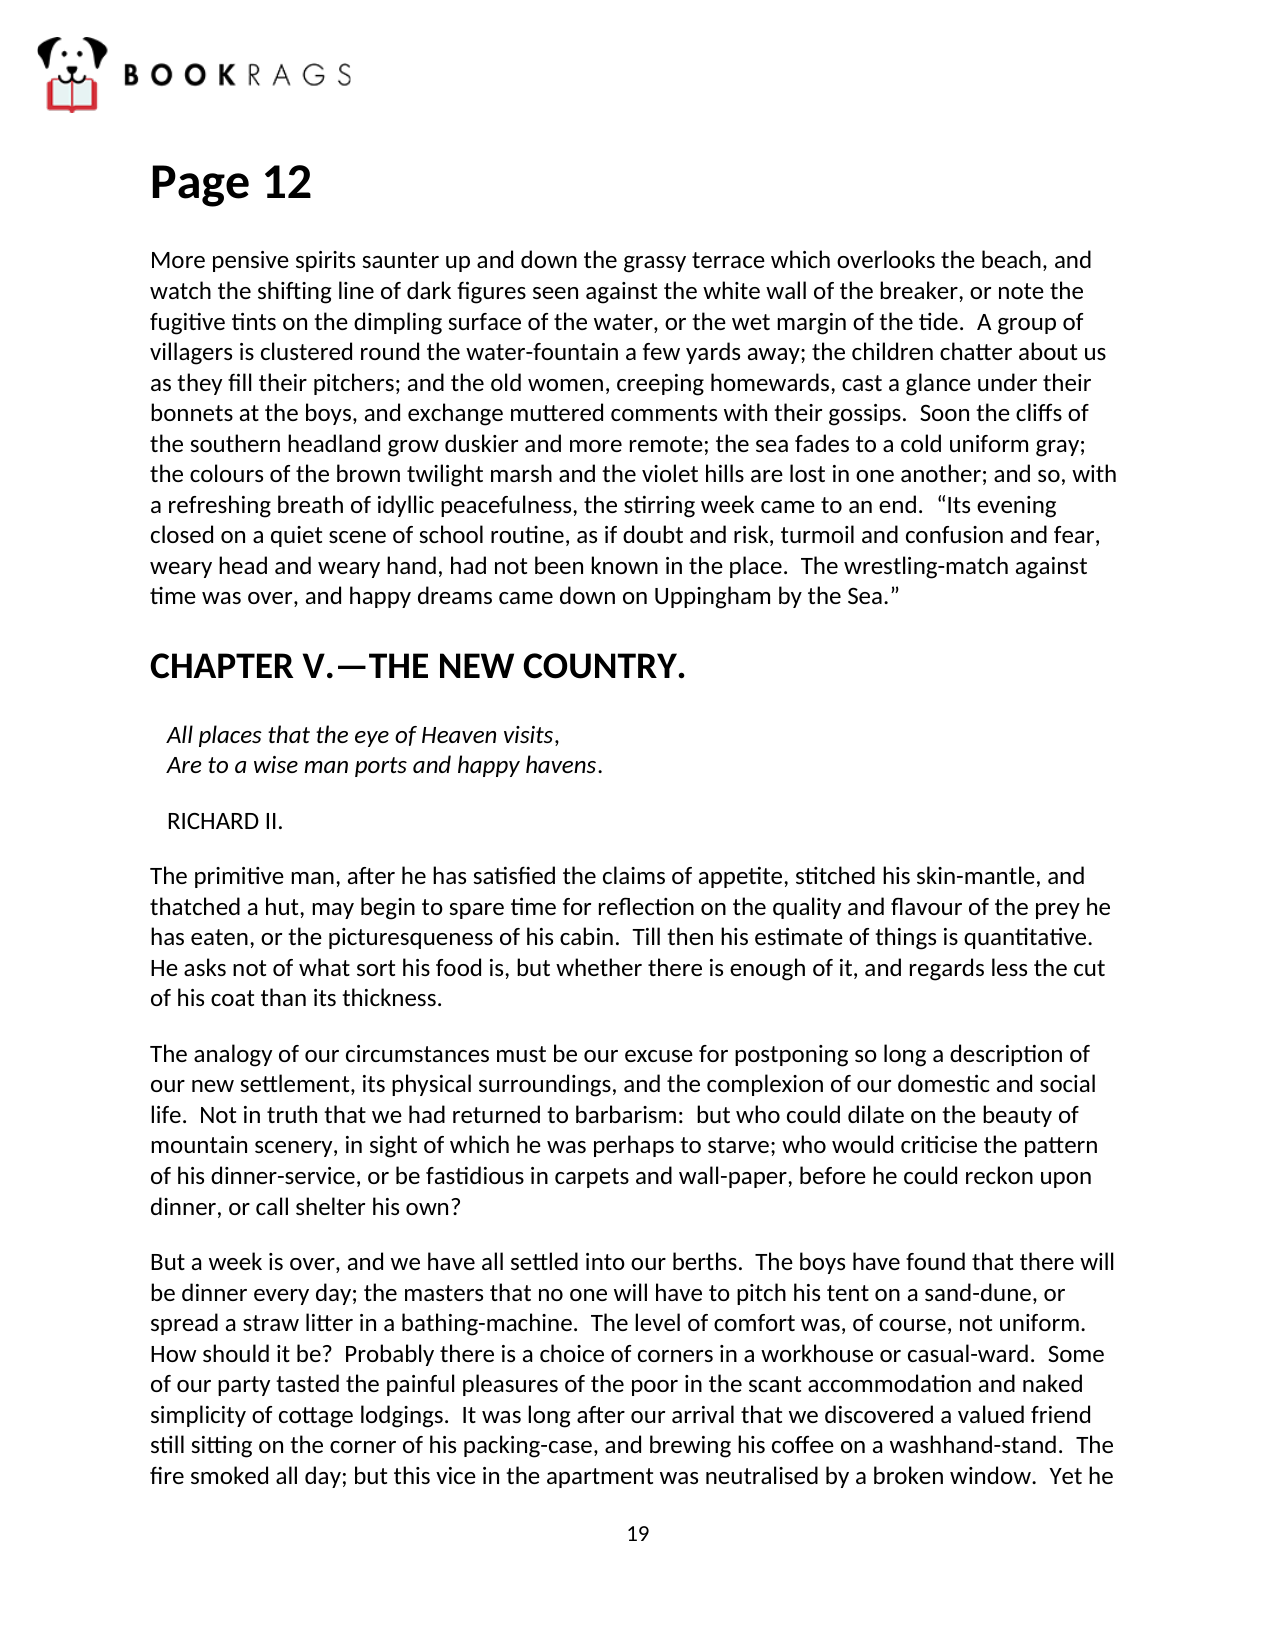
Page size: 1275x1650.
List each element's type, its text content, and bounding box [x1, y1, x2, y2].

text Page 12 [150, 150, 1125, 211]
text RICHARD II. [150, 805, 1125, 836]
picture [37, 37, 351, 113]
text CHAPTER V.—­THE NEW COUNTRY. [150, 642, 1125, 688]
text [150, 1246, 1125, 1490]
text All places that the eye of Heaven visits, Are to a wise man ports and happy havens. [150, 719, 1125, 780]
text The primitive man, after he has satisfied the claims of appetite, stitched his skin-mantle, and thatched a hut, may begin to spare time for reflection on the quality and flavour of the prey he has eaten, or the picturesqueness of his cabin. Till then his estimate of things is quantitative. He asks not of what sort his food is, but whether there is enough of it, and regards less the cut of his coat than its thickness. [150, 861, 1125, 1013]
text More pensive spirits saunter up and down the grassy terrace which overlooks the beach, and watch the shifting line of dark figures seen against the white wall of the breaker, or note the fugitive tints on the dimpling surface of the water, or the wet margin of the tide. A group of villagers is clustered round the water-fountain a few yards away; the children chatter about us as they fill their pitchers; and the old women, creeping homewards, cast a glance under their bonnets at the boys, and exchange muttered comments with their gossips. Soon the cliffs of the southern headland grow duskier and more remote; the sea fades to a cold uniform gray; the colours of the brown twilight marsh and the violet hills are lost in one another; and so, with a refreshing breath of idyllic peacefulness, the stirring week came to an end. “Its evening closed on a quiet scene of school routine, as if doubt and risk, turmoil and confusion and fear, weary head and weary hand, had not been known in the place. The wrestling-match against time was over, and happy dreams came down on Uppingham by the Sea.” [150, 244, 1125, 611]
text The analogy of our circumstances must be our excuse for postponing so long a description of our new settlement, its physical surroundings, and the complexion of our domestic and social life. Not in truth that we had returned to barbarism: but who could dilate on the beauty of mountain scenery, in sight of which he was perhaps to starve; who would criticise the pattern of his dinner-service, or be fastidious in carpets and wall-paper, before he could reckon upon dinner, or call shelter his own? [150, 1038, 1125, 1221]
